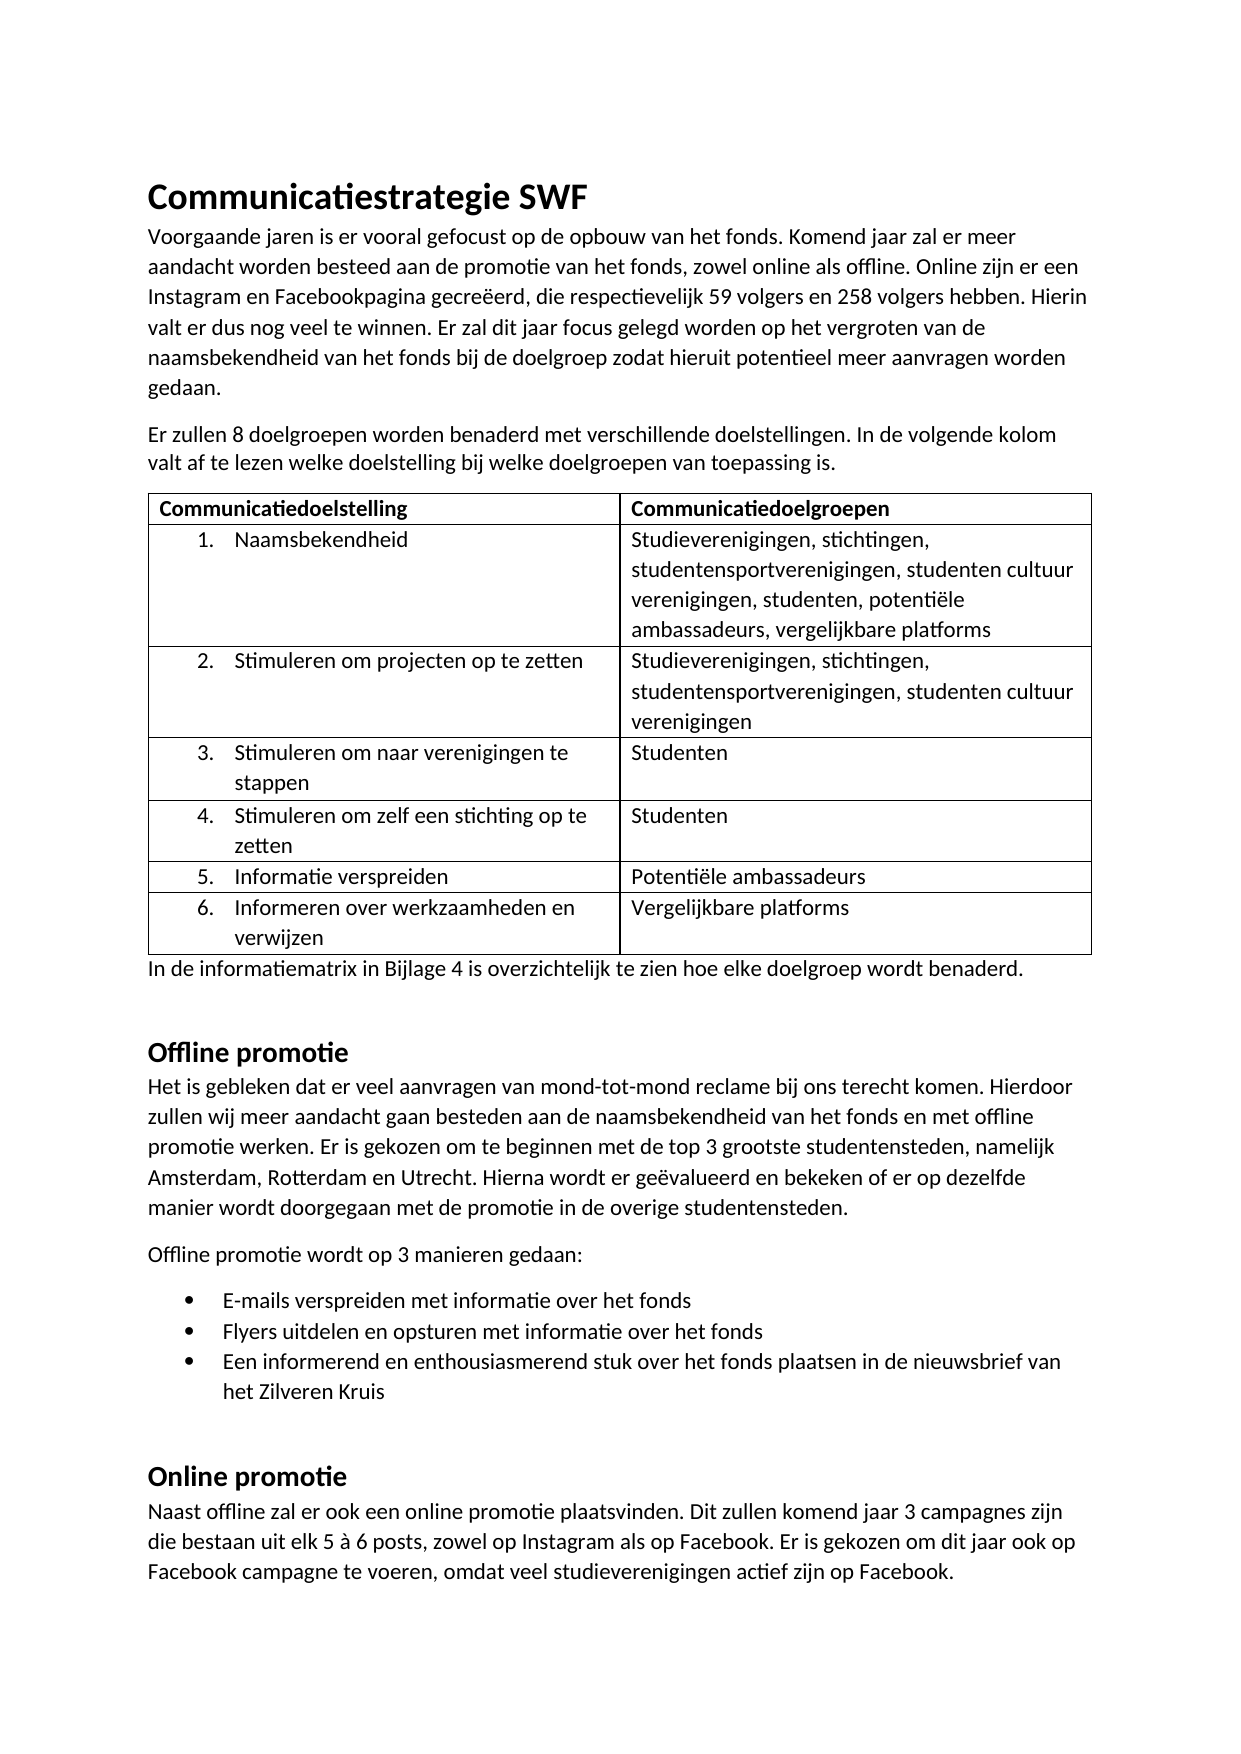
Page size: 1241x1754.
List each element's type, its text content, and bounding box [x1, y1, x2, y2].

table_cell Studieverenigingen, stichtingen, studentensportverenigingen, studenten cultuur verenigingen [621, 647, 1091, 737]
table_cell Potentiële ambassadeurs [621, 862, 1091, 892]
table_cell Stimuleren om zelf een stichting op te zetten [149, 801, 619, 861]
table_header Communicatiedoelstelling [149, 494, 619, 524]
table_cell Stimuleren om projecten op te zetten [149, 647, 619, 737]
subtitle Communicatiestrategie SWF [148, 173, 1093, 218]
text In de informatiematrix in Bijlage 4 is overzichtelijk te zien hoe elke doelgroep wordt benaderd. [148, 954, 1093, 983]
list E-mails verspreiden met informatie over het fonds [185, 1287, 1093, 1315]
table_cell Naamsbekendheid [149, 525, 619, 646]
text Het is gebleken dat er veel aanvragen van mond-tot-mond reclame bij ons terecht komen. Hierdoor zullen wij meer aandacht gaan besteden aan de naamsbekendheid van het fonds en met offline promotie werken. Er is gekozen om te beginnen met de top 3 grootste studentensteden, namelijk Amsterdam, Rotterdam en Utrecht. Hierna wordt er geëvalueerd en bekeken of er op dezelfde manier wordt doorgegaan met de promotie in de overige studentensteden. [148, 1072, 1093, 1221]
table_cell Studieverenigingen, stichtingen, studentensportverenigingen, studenten cultuur verenigingen, studenten, potentiële ambassadeurs, vergelijkbare platforms [621, 525, 1091, 646]
table_cell Informeren over werkzaamheden en verwijzen [149, 893, 619, 953]
list Flyers uitdelen en opsturen met informatie over het fonds [185, 1317, 1093, 1345]
text Voorgaande jaren is er vooral gefocust op de opbouw van het fonds. Komend jaar zal er meer aandacht worden besteed aan de promotie van het fonds, zowel online als offline. Online zijn er een Instagram en Facebookpagina gecreëerd, die respectievelijk 59 volgers en 258 volgers hebben. Hierin valt er dus nog veel te winnen. Er zal dit jaar focus gelegd worden op het vergroten van de naamsbekendheid van het fonds bij de doelgroep zodat hieruit potentieel meer aanvragen worden gedaan. [148, 222, 1093, 401]
subtitle Online promotie [148, 1458, 1093, 1494]
table_cell Informatie verspreiden [149, 862, 619, 892]
table_cell Vergelijkbare platforms [621, 893, 1091, 953]
table_cell Studenten [621, 738, 1091, 800]
text Er zullen 8 doelgroepen worden benaderd met verschillende doelstellingen. In de volgende kolom valt af te lezen welke doelstelling bij welke doelgroepen van toepassing is. [148, 420, 1093, 476]
text Offline promotie wordt op 3 manieren gedaan: [148, 1240, 1093, 1268]
table_cell Stimuleren om naar verenigingen te stappen [149, 738, 619, 800]
text Naast offline zal er ook een online promotie plaatsvinden. Dit zullen komend jaar 3 campagnes zijn die bestaan uit elk 5 à 6 posts, zowel op Instagram als op Facebook. Er is gekozen om dit jaar ook op Facebook campagne te voeren, omdat veel studieverenigingen actief zijn op Facebook. [148, 1497, 1093, 1585]
table_header Communicatiedoelgroepen [621, 494, 1091, 524]
table_cell Studenten [621, 801, 1091, 861]
subtitle Offline promotie [148, 1034, 1093, 1069]
list Een informerend en enthousiasmerend stuk over het fonds plaatsen in de nieuwsbrief van het Zilveren Kruis [185, 1347, 1093, 1405]
